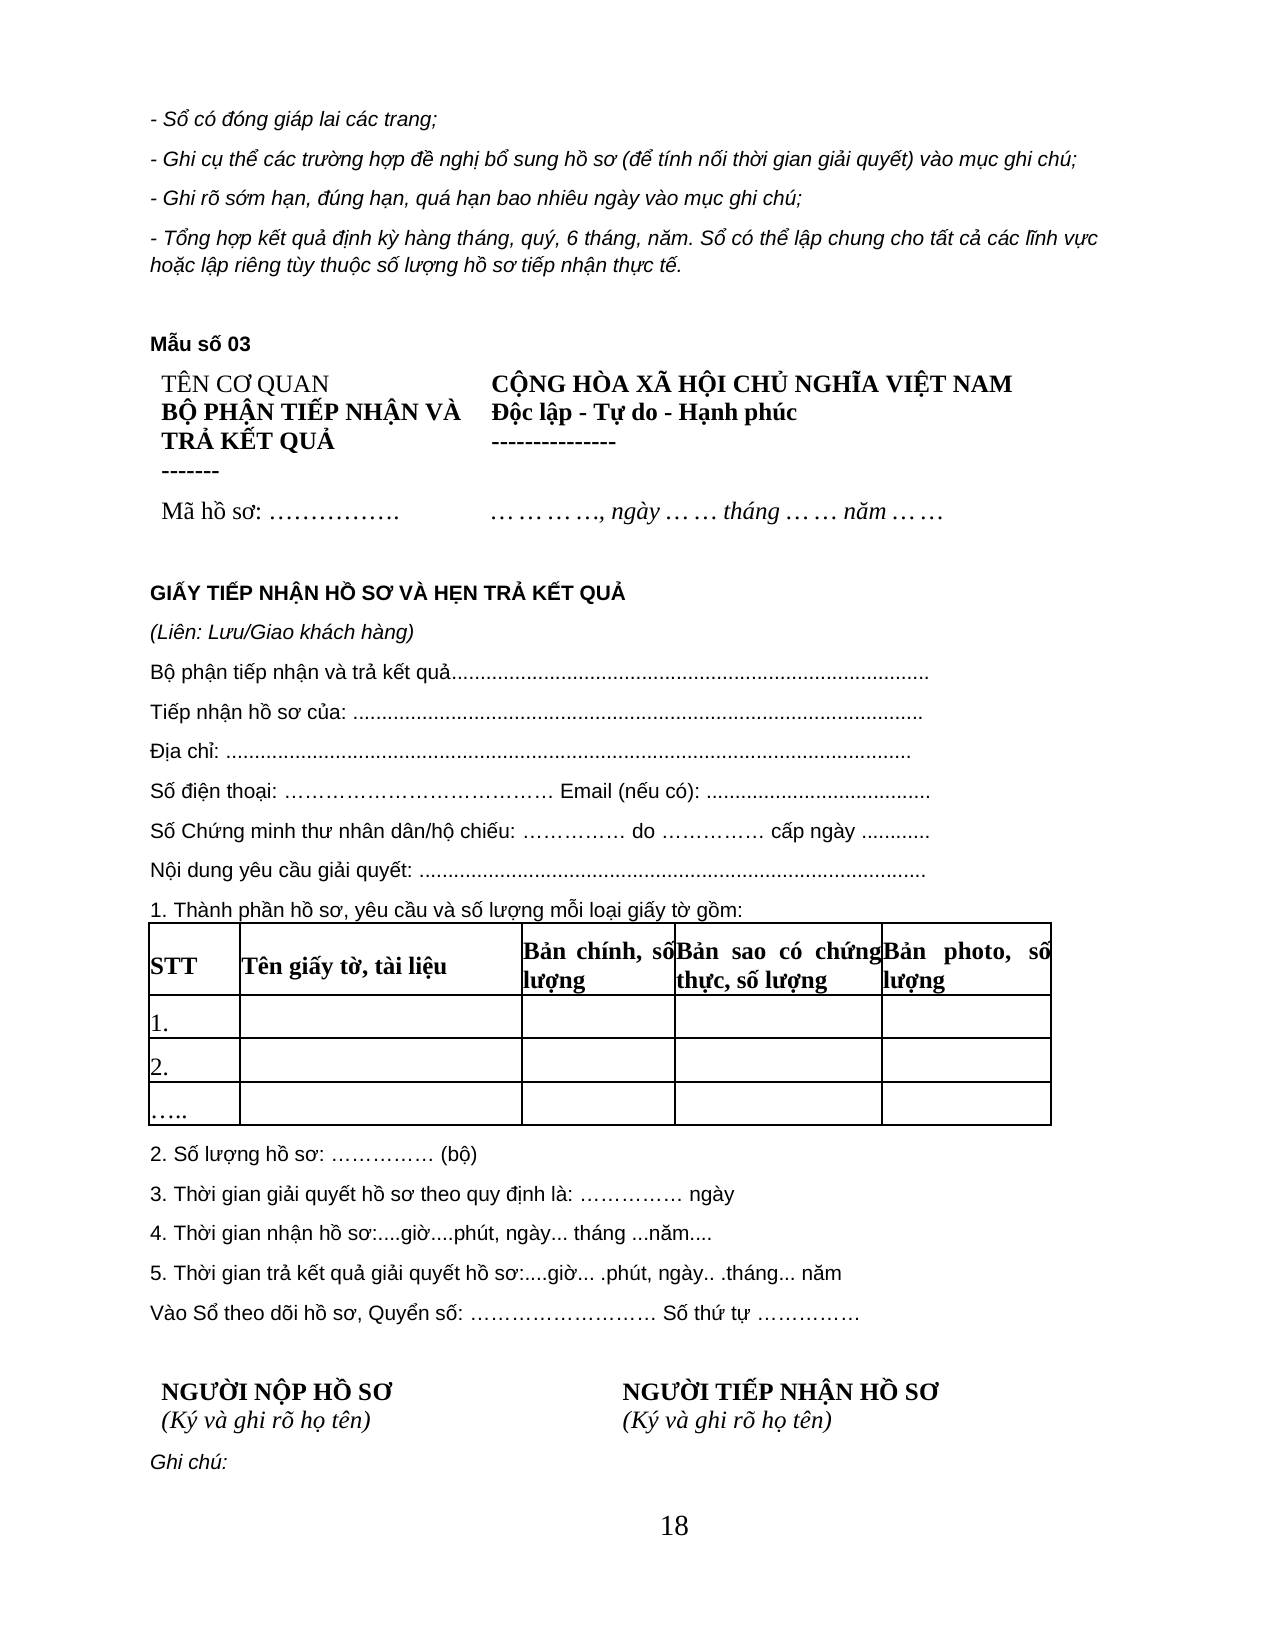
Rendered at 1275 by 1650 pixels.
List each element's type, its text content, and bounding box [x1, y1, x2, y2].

table_cell [241, 1039, 521, 1081]
table_cell [523, 996, 674, 1037]
table_cell [523, 1083, 674, 1124]
text Địa chỉ: ....................................................................................................................... [150, 736, 1099, 763]
text - Tổng hợp kết quả định kỳ hàng tháng, quý, 6 tháng, năm. Sổ có thể lập chung cho tất cả các lĩnh vực hoặc lập riêng tùy thuộc số lượng hồ sơ tiếp nhận thực tế. [150, 222, 1099, 277]
table_header NGƯỜI NỘP HỒ SƠ (Ký và ghi rõ họ tên) [150, 1364, 611, 1434]
table_cell 1. [150, 996, 239, 1037]
text GIẤY TIẾP NHẬN HỒ SƠ VÀ HẸN TRẢ KẾT QUẢ [150, 577, 1099, 604]
table_header STT [150, 924, 239, 994]
table_cell Mã hồ sơ: ……………. [150, 484, 480, 525]
text 1. Thành phần hồ sơ, yêu cầu và số lượng mỗi loại giấy tờ gồm: [150, 895, 1099, 922]
text Bộ phận tiếp nhận và trả kết quả................................................................................... [150, 657, 1099, 684]
text 4. Thời gian nhận hồ sơ:....giờ....phút, ngày... tháng ...năm.... [150, 1218, 1099, 1245]
table_cell [523, 1039, 674, 1081]
table_header Bản chính, số lượng [523, 924, 674, 994]
text 5. Thời gian trả kết quả giải quyết hồ sơ:....giờ... .phút, ngày.. .tháng... năm [150, 1258, 1099, 1285]
text 2. Số lượng hồ sơ: …………… (bộ) [150, 1138, 1099, 1166]
text - Ghi cụ thể các trường hợp đề nghị bổ sung hồ sơ (để tính nối thời gian giải quyết) vào mục ghi chú; [150, 143, 1099, 170]
text 3. Thời gian giải quyết hồ sơ theo quy định là: …………… ngày [150, 1178, 1099, 1205]
text Mẫu số 03 [150, 329, 1099, 356]
table_header NGƯỜI TIẾP NHẬN HỒ SƠ (Ký và ghi rõ họ tên) [611, 1364, 1072, 1434]
text Ghi chú: [150, 1447, 1099, 1474]
text Tiếp nhận hồ sơ của: ................................................................................................... [150, 696, 1099, 723]
table_header Bản photo, số lượng [883, 924, 1050, 994]
table_cell [676, 1039, 881, 1081]
table_cell [241, 996, 521, 1037]
table_header Tên giấy tờ, tài liệu [241, 924, 521, 994]
table_header Bản sao có chứng thực, số lượng [676, 924, 881, 994]
text - Sổ có đóng giáp lai các trang; [150, 103, 1099, 131]
table_cell [883, 996, 1050, 1037]
text Số điện thoại: ………………………………… Email (nếu có): ....................................... [150, 776, 1099, 803]
text Nội dung yêu cầu giải quyết: ........................................................................................ [150, 855, 1099, 882]
table_cell [241, 1083, 521, 1124]
table_header CỘNG HÒA XÃ HỘI CHỦ NGHĨA VIỆT NAM Độc lập - Tự do - Hạnh phúc --------------- [480, 356, 1072, 484]
table_header TÊN CƠ QUAN BỘ PHẬN TIẾP NHẬN VÀ TRẢ KẾT QUẢ ------- [150, 356, 480, 484]
table_cell [883, 1039, 1050, 1081]
table_cell 2. [150, 1039, 239, 1081]
text - Ghi rõ sớm hạn, đúng hạn, quá hạn bao nhiêu ngày vào mục ghi chú; [150, 183, 1099, 210]
table_cell [676, 996, 881, 1037]
text Vào Sổ theo dõi hồ sơ, Quyển số: ……………………… Số thứ tự …………… [150, 1297, 1099, 1324]
table_cell … … … …, ngày … … tháng … … năm … … [480, 484, 1072, 525]
table_cell [883, 1083, 1050, 1124]
text Số Chứng minh thư nhân dân/hộ chiếu: …………… do …………… cấp ngày ............ [150, 815, 1099, 842]
table_cell ….. [150, 1083, 239, 1124]
text (Liên: Lưu/Giao khách hàng) [150, 617, 1099, 644]
table_cell [676, 1083, 881, 1124]
